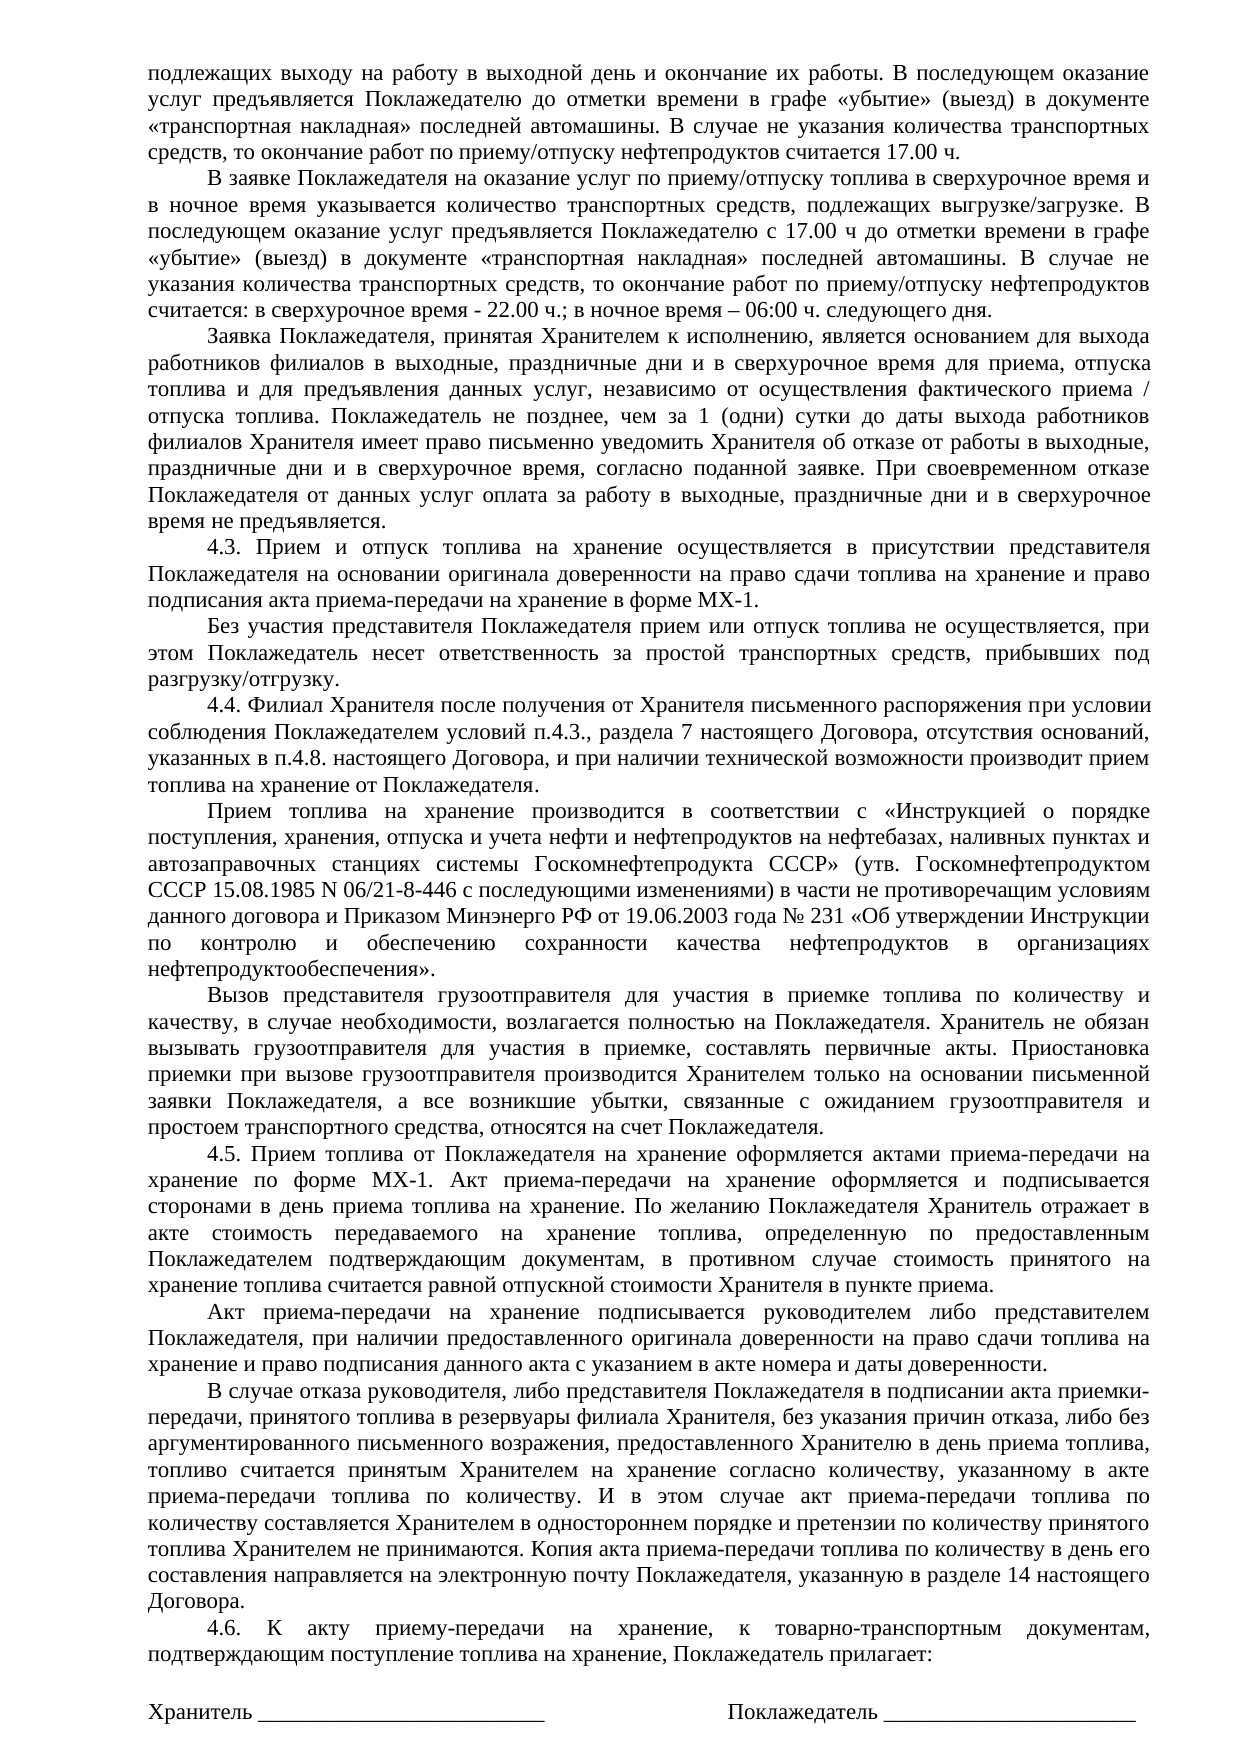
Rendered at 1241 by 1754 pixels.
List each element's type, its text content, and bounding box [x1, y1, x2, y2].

text В случае отказа руководителя, либо представителя Поклажедателя в подписании акта приемки-передачи, принятого топлива в резервуары филиала Хранителя, без указания причин отказа, либо без аргументированного письменного возражения, предоставленного Хранителю в день приема топлива, топливо считается принятым Хранителем на хранение согласно количеству, указанному в акте приема-передачи топлива по количеству. И в этом случае акт приема-передачи топлива по количеству составляется Хранителем в одностороннем порядке и претензии по количеству принятого топлива Хранителем не принимаются. Копия акта приема-передачи топлива по количеству в день его составления направляется на электронную почту Поклажедателя, указанную в разделе 14 настоящего Договора. [148, 1377, 1152, 1614]
text 4.6. К акту приему-передачи на хранение, к товарно-транспортным документам, подтверждающим поступление топлива на хранение, Поклажедатель прилагает: [148, 1614, 1152, 1667]
text Акт приема-передачи на хранение подписывается руководителем либо представителем Поклажедателя, при наличии предоставленного оригинала доверенности на право сдачи топлива на хранение и право подписания данного акта с указанием в акте номера и даты доверенности. [148, 1298, 1152, 1377]
text 4.3. Прием и отпуск топлива на хранение осуществляется в присутствии представителя Поклажедателя на основании оригинала доверенности на право сдачи топлива на хранение и право подписания акта приема-передачи на хранение в форме МХ-1. [148, 533, 1152, 612]
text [148, 59, 1152, 164]
text Вызов представителя грузоотправителя для участия в приемке топлива по количеству и качеству, в случае необходимости, возлагается полностью на Поклажедателя. Хранитель не обязан вызывать грузоотправителя для участия в приемке, составлять первичные акты. Приостановка приемки при вызове грузоотправителя производится Хранителем только на основании письменной заявки Поклажедателя, а все возникшие убытки, связанные с ожиданием грузоотправителя и простоем транспортного средства, относятся на счет Поклажедателя. [148, 981, 1152, 1139]
text Без участия представителя Поклажедателя прием или отпуск топлива не осуществляется, при этом Поклажедатель несет ответственность за простой транспортных средств, прибывших под разгрузку/отгрузку. [148, 612, 1152, 692]
text В заявке Поклажедателя на оказание услуг по приему/отпуску топлива в сверхурочное время и в ночное время указывается количество транспортных средств, подлежащих выгрузке/загрузке. В последующем оказание услуг предъявляется Поклажедателю с 17.00 ч до отметки времени в графе «убытие» (выезд) в документе «транспортная накладная» последней автомашины. В случае не указания количества транспортных средств, то окончание работ по приему/отпуску нефтепродуктов считается: в сверхурочное время - 22.00 ч.; в ночное время – 06:00 ч. следующего дня. [148, 164, 1152, 323]
text Прием топлива на хранение производится в соответствии с «Инструкцией о порядке поступления, хранения, отпуска и учета нефти и нефтепродуктов на нефтебазах, наливных пунктах и автозаправочных станциях системы Госкомнефтепродукта СССР» (утв. Госкомнефтепродуктом СССР 15.08.1985 N 06/21-8-446 с последующими изменениями) в части не противоречащим условиям данного договора и Приказом Минэнерго РФ от 19.06.2003 года № 231 «Об утверждении Инструкции по контролю и обеспечению сохранности качества нефтепродуктов в организациях нефтепродуктообеспечения». [148, 797, 1152, 981]
text 4.4. Филиал Хранителя после получения от Хранителя письменного распоряжения при условии соблюдения Поклажедателем условий п.4.3., раздела 7 настоящего Договора, отсутствия оснований, указанных в п.4.8. настоящего Договора, и при наличии технической возможности производит прием топлива на хранение от Поклажедателя. [148, 692, 1152, 797]
text Заявка Поклажедателя, принятая Хранителем к исполнению, является основанием для выхода работников филиалов в выходные, праздничные дни и в сверхурочное время для приема, отпуска топлива и для предъявления данных услуг, независимо от осуществления фактического приема / отпуска топлива. Поклажедатель не позднее, чем за 1 (одни) сутки до даты выхода работников филиалов Хранителя имеет право письменно уведомить Хранителя об отказе от работы в выходные, праздничные дни и в сверхурочное время, согласно поданной заявке. При своевременном отказе Поклажедателя от данных услуг оплата за работу в выходные, праздничные дни и в сверхурочное время не предъявляется. [148, 323, 1152, 533]
text 4.5. Прием топлива от Поклажедателя на хранение оформляется актами приема-передачи на хранение по форме МХ-1. Акт приема-передачи на хранение оформляется и подписывается сторонами в день приема топлива на хранение. По желанию Поклажедателя Хранитель отражает в акте стоимость передаваемого на хранение топлива, определенную по предоставленным Поклажедателем подтверждающим документам, в противном случае стоимость принятого на хранение топлива считается равной отпускной стоимости Хранителя в пункте приема. [148, 1139, 1152, 1298]
